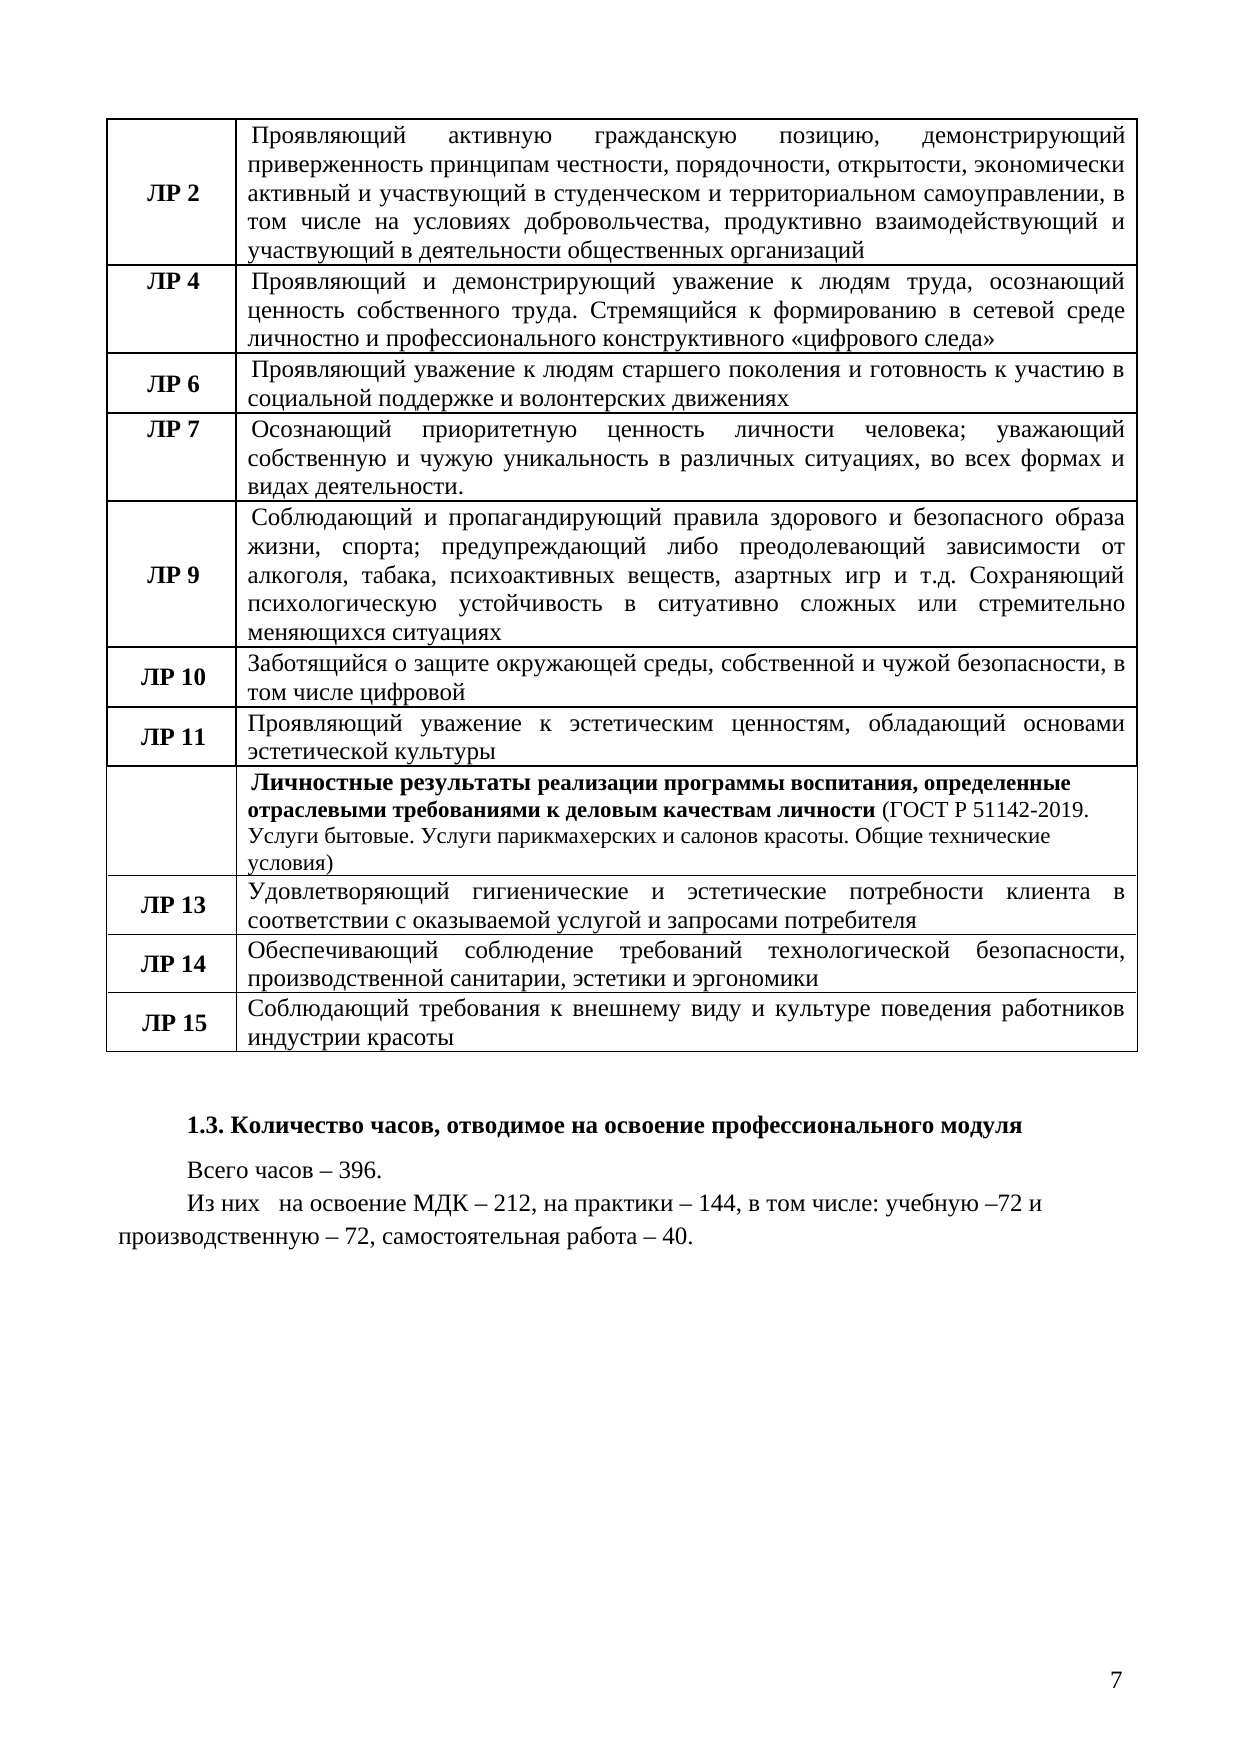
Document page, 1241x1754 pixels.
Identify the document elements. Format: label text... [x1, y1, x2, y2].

table_cell ЛР 7 [108, 414, 235, 500]
table_cell Проявляющий и демонстрирующий уважение к людям труда, осознающий ценность собственного труда. Стремящийся к формированию в сетевой среде личностно и профессионального конструктивного «цифрового следа» [237, 266, 1136, 352]
table_cell Заботящийся о защите окружающей среды, собственной и чужой безопасности, в том числе цифровой [237, 648, 1136, 706]
table_cell ЛР 2 [108, 120, 235, 264]
table_cell Соблюдающий требования к внешнему виду и культуре поведения работников индустрии красоты [237, 992, 1137, 1051]
table_cell Проявляющий уважение к людям старшего поколения и готовность к участию в социальной поддержке и волонтерских движениях [237, 354, 1136, 412]
table_cell ЛР 13 [107, 875, 236, 934]
table_cell Проявляющий активную гражданскую позицию, демонстрирующий приверженность принципам честности, порядочности, открытости, экономически активный и участвующий в студенческом и территориальном самоуправлении, в том числе на условиях добровольчества, продуктивно взаимодействующий и участвующий в деятельности общественных организаций [237, 120, 1136, 264]
table_cell Удовлетворяющий гигиенические и эстетические потребности клиента в соответствии с оказываемой услугой и запросами потребителя [237, 875, 1137, 934]
table_cell ЛР 4 [108, 266, 235, 352]
table_cell Обеспечивающий соблюдение требований технологической безопасности, производственной санитарии, эстетики и эргономики [237, 934, 1137, 992]
table_cell ЛР 9 [108, 502, 235, 646]
text Из них на освоение МДК – 212, на практики – 144, в том числе: учебную –72 и производственную – 72, самостоятельная работа – 40. [118, 1188, 1122, 1250]
table_cell ЛР 15 [107, 992, 236, 1051]
table_cell Личностные результаты реализации программы воспитания, определенные отраслевыми требованиями к деловым качествам личности (ГОСТ Р 51142-2019. Услуги бытовые. Услуги парикмахерских и салонов красоты. Общие технические условия) [237, 767, 1137, 875]
text 1.3. Количество часов, отводимое на освоение профессионального модуля [118, 1110, 1122, 1138]
table_cell ЛР 10 [108, 648, 235, 706]
text Всего часов – 396. [118, 1155, 1122, 1184]
table_cell ЛР 11 [108, 708, 235, 765]
table_cell ЛР 14 [107, 934, 236, 992]
table_cell Соблюдающий и пропагандирующий правила здорового и безопасного образа жизни, спорта; предупреждающий либо преодолевающий зависимости от алкоголя, табака, психоактивных веществ, азартных игр и т.д. Сохраняющий психологическую устойчивость в ситуативно сложных или стремительно меняющихся ситуациях [237, 502, 1136, 646]
table_cell Осознающий приоритетную ценность личности человека; уважающий собственную и чужую уникальность в различных ситуациях, во всех формах и видах деятельности. [237, 414, 1136, 500]
table_cell ЛР 6 [108, 354, 235, 412]
table_cell [107, 767, 236, 875]
table_cell Проявляющий уважение к эстетическим ценностям, обладающий основами эстетической культуры [237, 708, 1136, 765]
